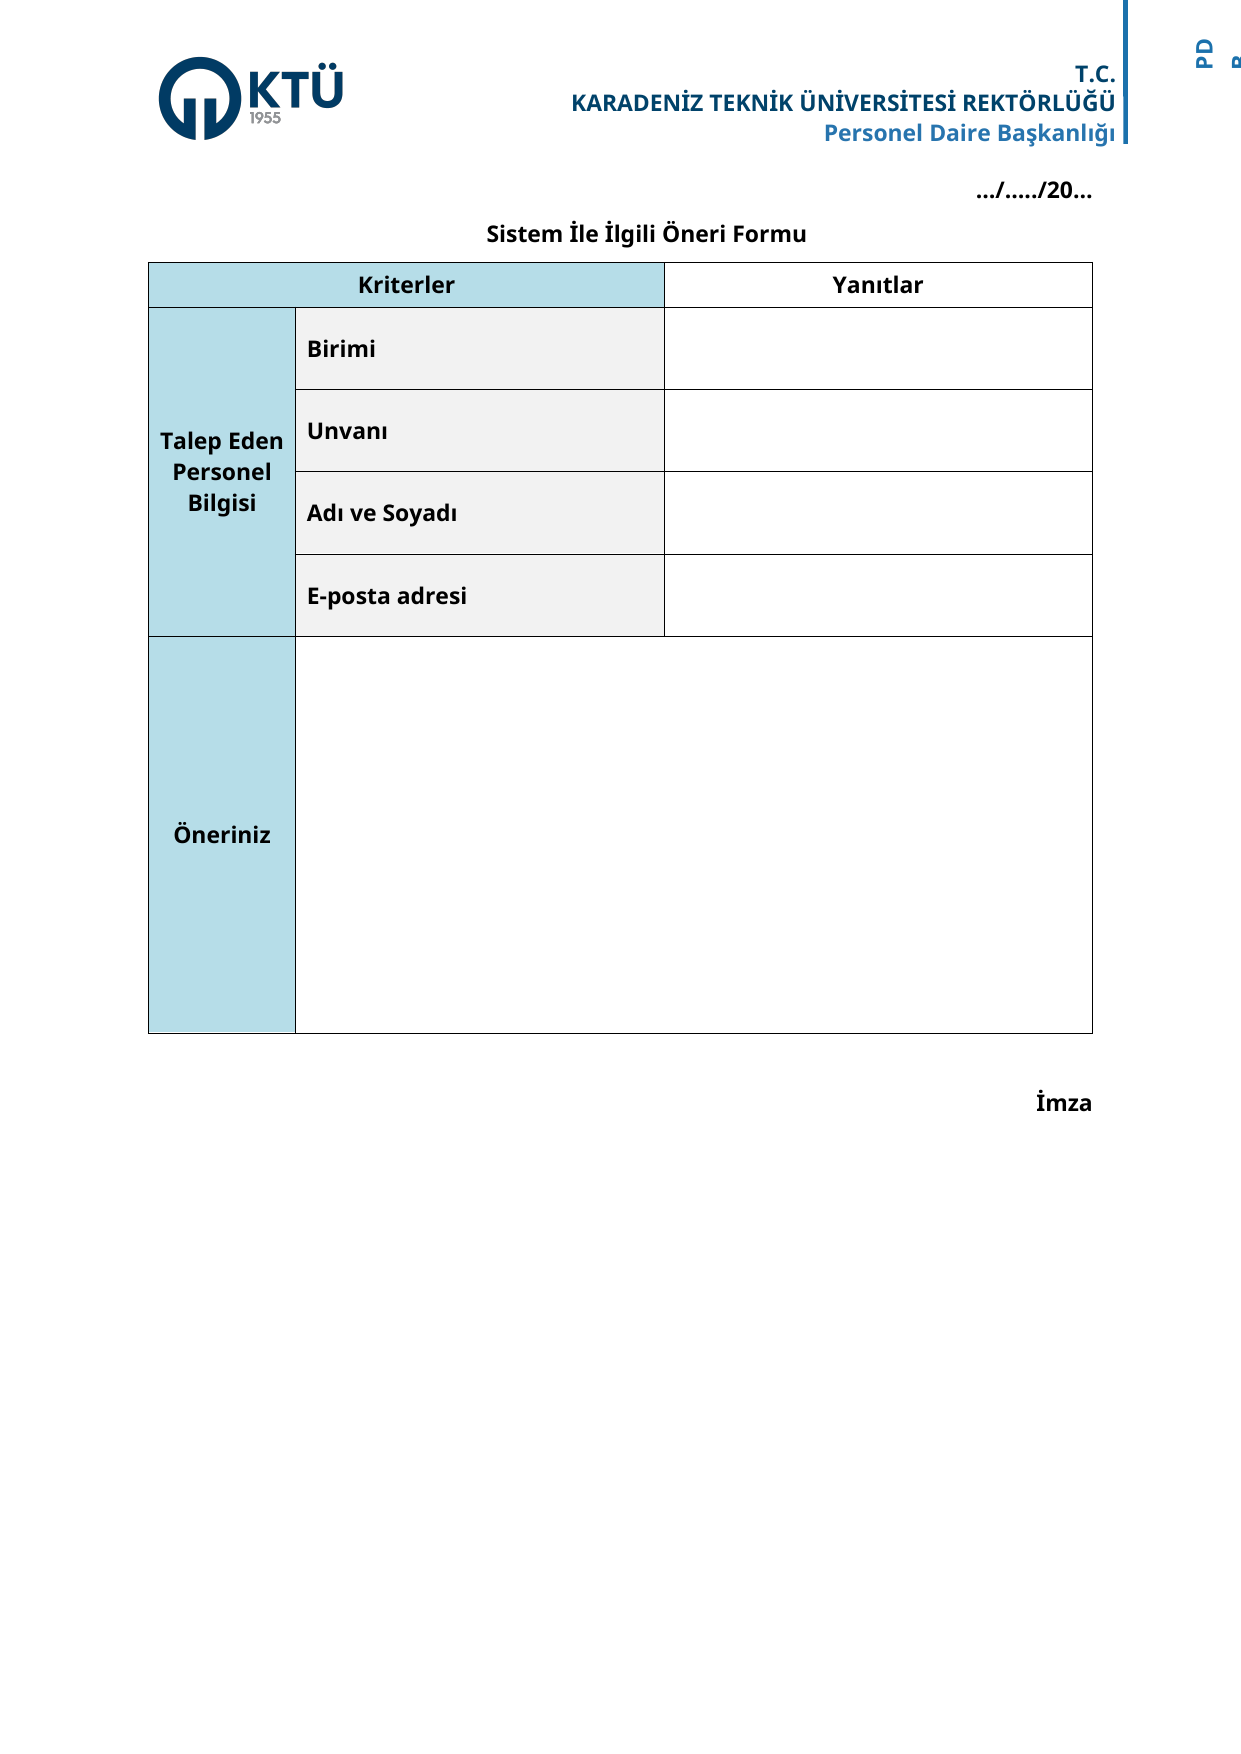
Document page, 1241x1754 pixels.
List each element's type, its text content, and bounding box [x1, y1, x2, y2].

table_cell Birimi [296, 308, 664, 389]
table_header Kriterler [149, 263, 664, 307]
table_cell [296, 637, 1092, 1032]
table_cell [665, 555, 1092, 636]
table_cell [665, 308, 1092, 389]
table_cell [665, 390, 1092, 471]
text Sistem İle İlgili Öneri Formu [148, 218, 1092, 249]
table_cell Öneriniz [149, 637, 295, 1032]
picture [147, 45, 359, 152]
table_cell E-posta adresi [296, 555, 664, 636]
table_cell Talep Eden Personel Bilgisi [149, 308, 295, 636]
text İmza [148, 1087, 1092, 1118]
table_cell Adı ve Soyadı [296, 472, 664, 553]
table_cell Unvanı [296, 390, 664, 471]
text …/…../20… [148, 174, 1092, 206]
table_cell [665, 472, 1092, 553]
table_header Yanıtlar [665, 263, 1092, 307]
